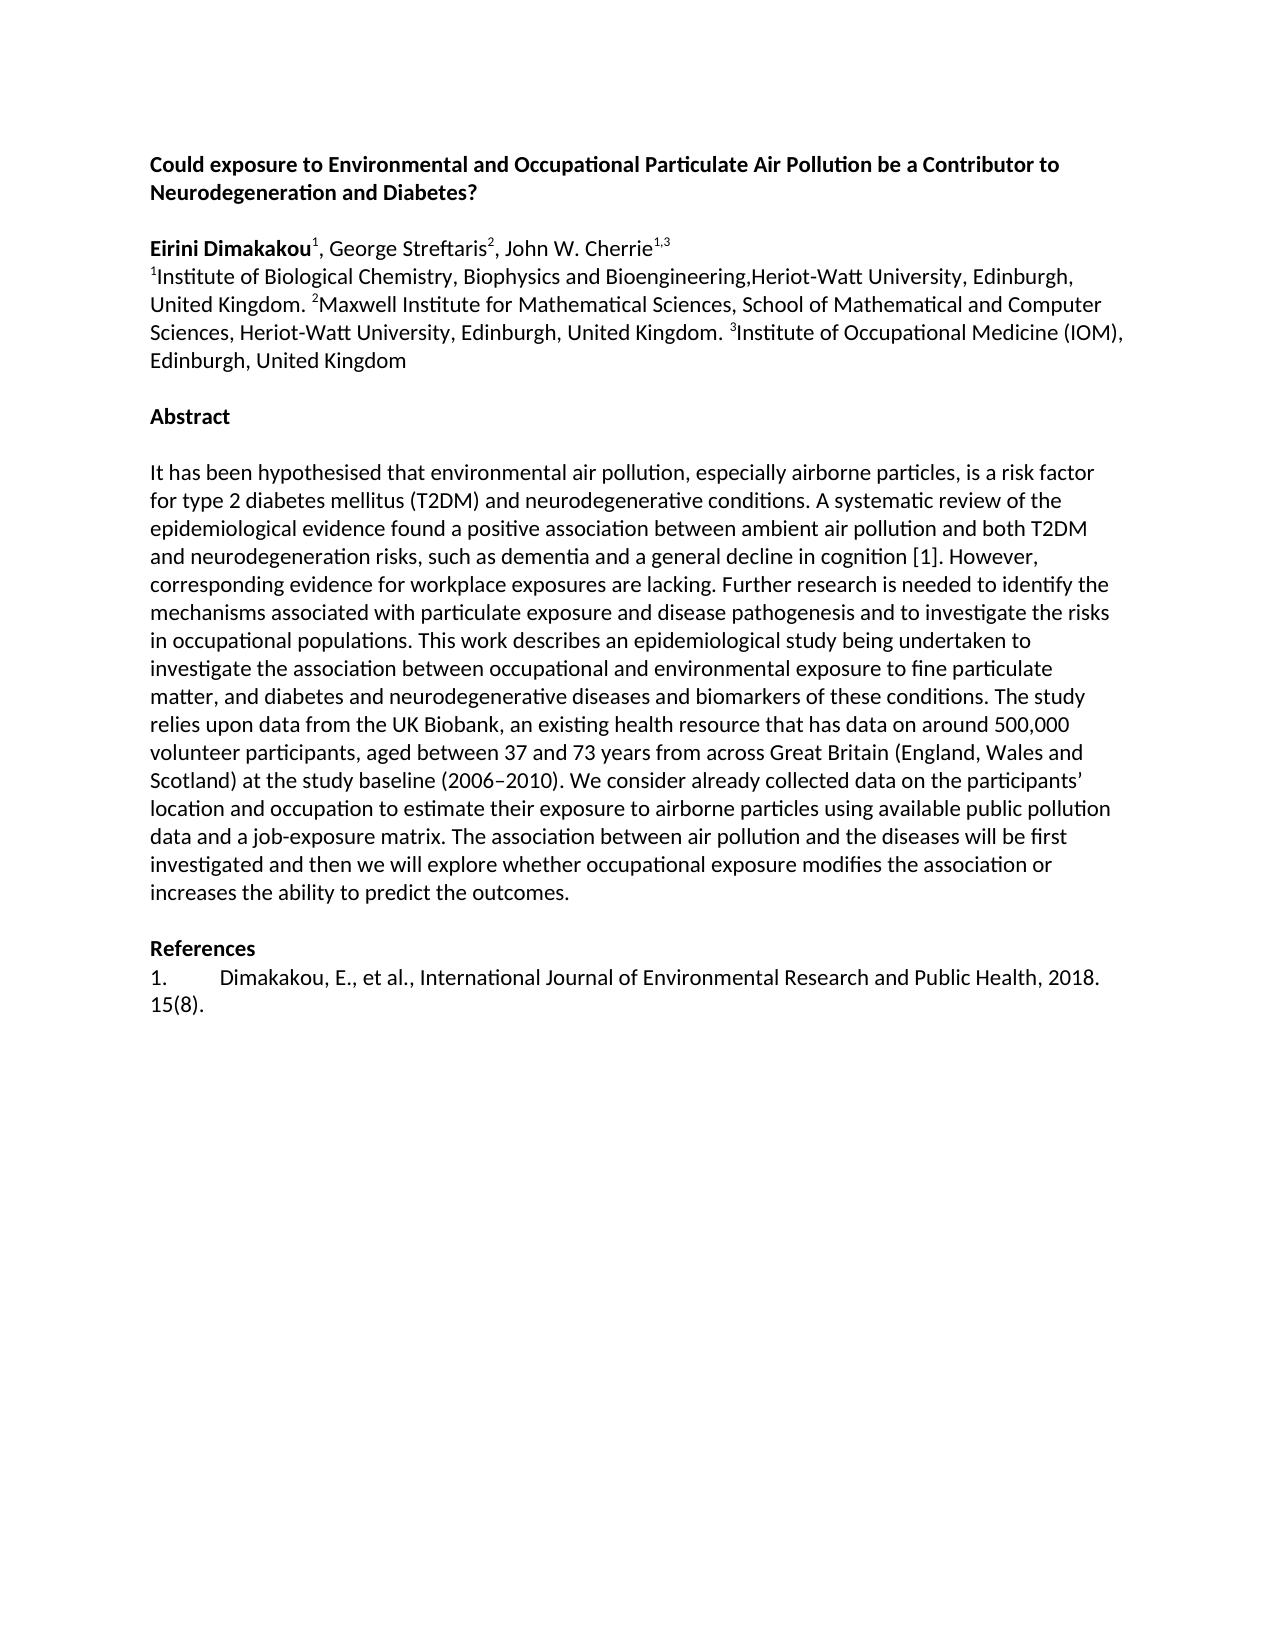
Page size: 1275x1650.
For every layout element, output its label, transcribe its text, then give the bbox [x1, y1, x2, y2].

text References [150, 934, 1125, 963]
text 1. Dimakakou, E., et al., International Journal of Environmental Research and Public Health, 2018. 15(8). [150, 963, 1125, 1019]
text Could exposure to Environmental and Occupational Particulate Air Pollution be a Contributor to Neurodegeneration and Diabetes? [150, 150, 1125, 206]
text 1Institute of Biological Chemistry, Biophysics and Bioengineering,Heriot-Watt University, Edinburgh, United Kingdom. 2Maxwell Institute for Mathematical Sciences, School of Mathematical and Computer Sciences, Heriot-Watt University, Edinburgh, United Kingdom. 3Institute of Occupational Medicine (IOM), Edinburgh, United Kingdom [150, 262, 1125, 374]
text Eirini Dimakakou1, George Streftaris2, John W. Cherrie1,3 [150, 234, 1125, 262]
text It has been hypothesised that environmental air pollution, especially airborne particles, is a risk factor for type 2 diabetes mellitus (T2DM) and neurodegenerative conditions. A systematic review of the epidemiological evidence found a positive association between ambient air pollution and both T2DM and neurodegeneration risks, such as dementia and a general decline in cognition [1]. However, corresponding evidence for workplace exposures are lacking. Further research is needed to identify the mechanisms associated with particulate exposure and disease pathogenesis and to investigate the risks in occupational populations. This work describes an epidemiological study being undertaken to investigate the association between occupational and environmental exposure to fine particulate matter, and diabetes and neurodegenerative diseases and biomarkers of these conditions. The study relies upon data from the UK Biobank, an existing health resource that has data on around 500,000 volunteer participants, aged between 37 and 73 years from across Great Britain (England, Wales and Scotland) at the study baseline (2006–2010). We consider already collected data on the participants’ location and occupation to estimate their exposure to airborne particles using available public pollution data and a job-exposure matrix. The association between air pollution and the diseases will be first investigated and then we will explore whether occupational exposure modifies the association or increases the ability to predict the outcomes. [150, 458, 1125, 907]
text Abstract [150, 402, 1125, 430]
